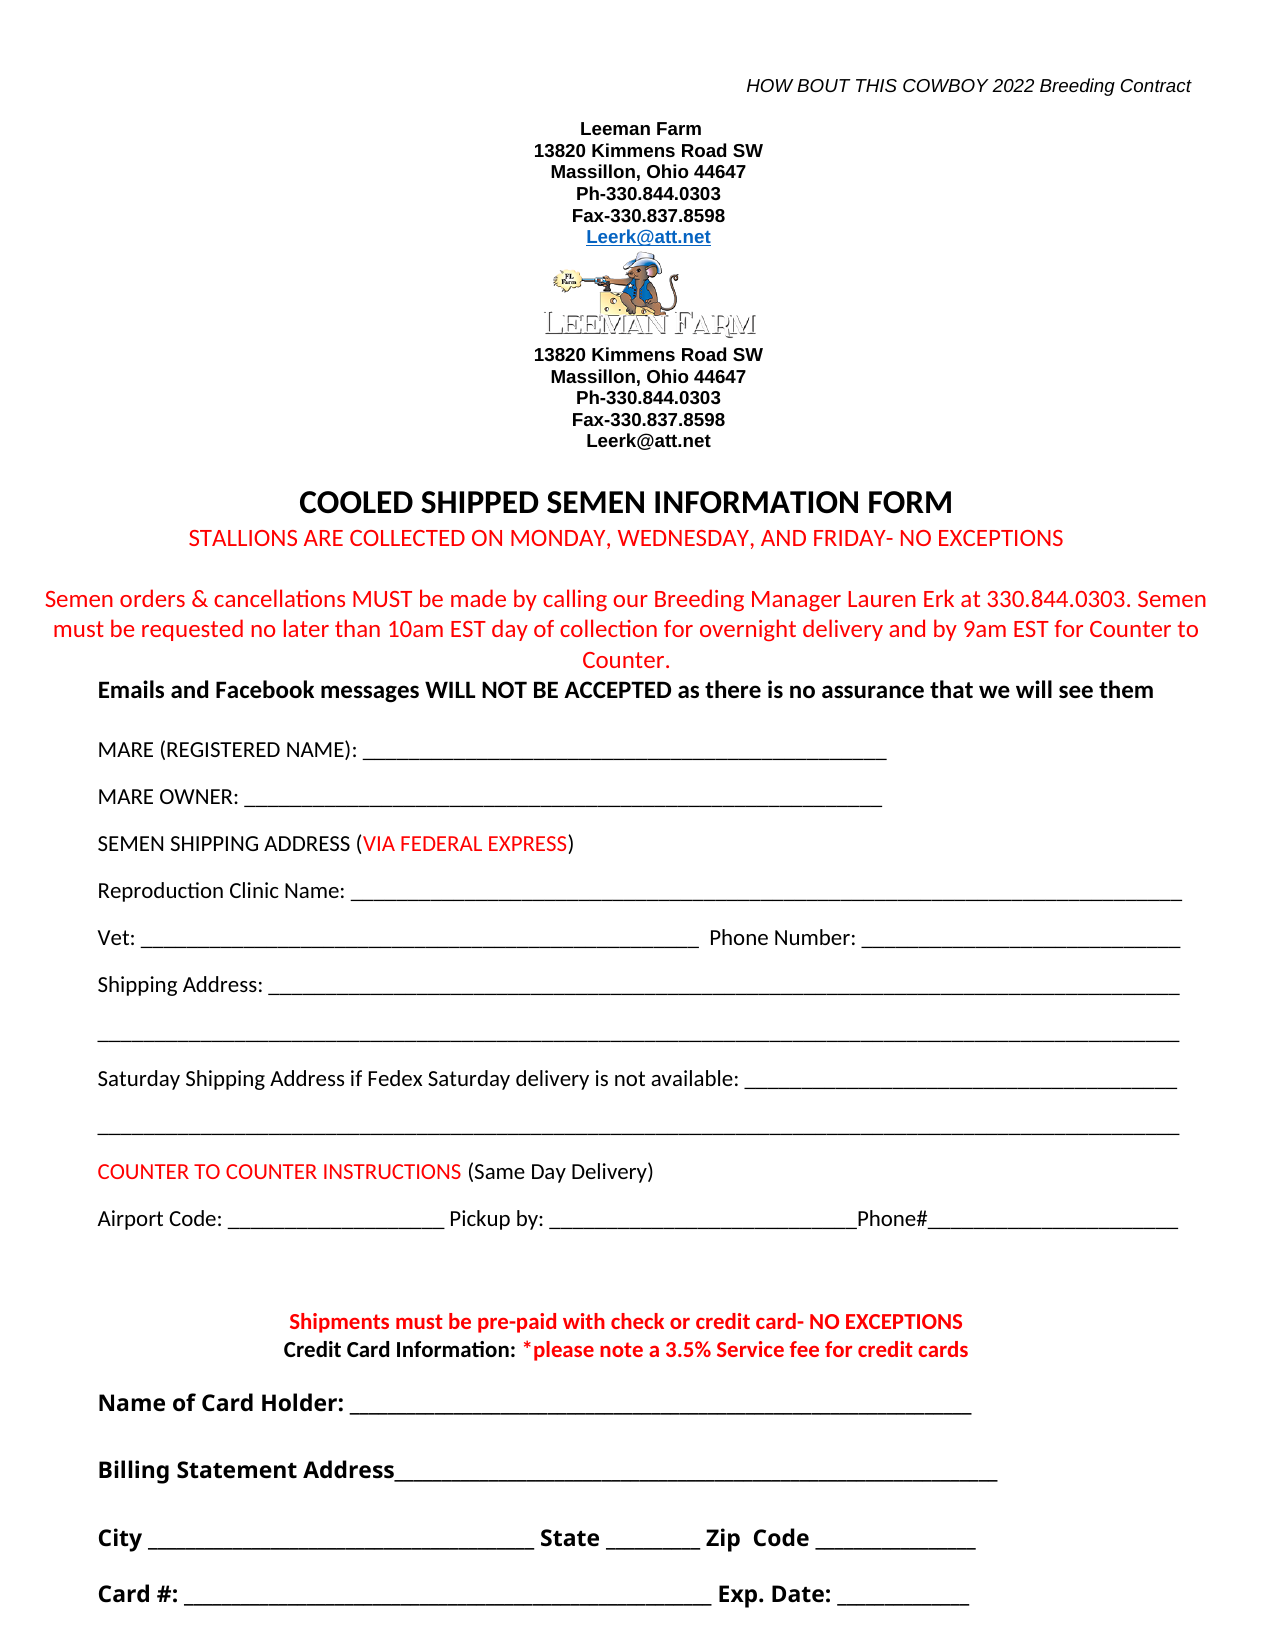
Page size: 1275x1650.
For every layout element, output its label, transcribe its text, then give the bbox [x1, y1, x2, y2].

text Leeman Farm [547, 118, 1200, 140]
text Ph-330.844.0303 [96, 183, 1200, 204]
text MARE OWNER: ________________________________________________________ [22, 782, 1230, 810]
text Airport Code: ___________________ Pickup by: ___________________________Phone#______________________ [22, 1204, 1230, 1232]
text SEMEN SHIPPING ADDRESS (VIA FEDERAL EXPRESS) [22, 829, 1230, 857]
text Reproduction Clinic Name: _________________________________________________________________________ [22, 876, 1230, 904]
text Leerk@att.net [96, 430, 1200, 452]
text Fax-330.837.8598 [96, 409, 1200, 430]
text Billing Statement Address________________________________________________________________ [22, 1454, 1230, 1485]
text 13820 Kimmens Road SW [96, 140, 1200, 161]
text Vet: _________________________________________________ Phone Number: ____________________________ [22, 923, 1230, 951]
text _______________________________________________________________________________________________ [22, 1017, 1230, 1045]
picture [535, 247, 762, 344]
text COUNTER TO COUNTER INSTRUCTIONS (Same Day Delivery) [22, 1157, 1230, 1185]
text MARE (REGISTERED NAME): ______________________________________________ [22, 736, 1230, 763]
text Massillon, Ohio 44647 [96, 161, 1200, 183]
text Ph-330.844.0303 [96, 387, 1200, 409]
text Card #: ________________________________________________________ Exp. Date: ______________ [22, 1578, 1230, 1610]
text Shipments must be pre-paid with check or credit card- NO EXCEPTIONS [22, 1307, 1230, 1335]
text Massillon, Ohio 44647 [96, 366, 1200, 387]
text Fax-330.837.8598 [96, 204, 1200, 226]
text Name of Card Holder: __________________________________________________________________ [22, 1386, 1230, 1418]
text Saturday Shipping Address if Fedex Saturday delivery is not available: ______________________________________ [22, 1064, 1230, 1092]
text Emails and Facebook messages WILL NOT BE ACCEPTED as there is no assurance that we will see them [22, 674, 1230, 705]
text City _________________________________________ State __________ Zip Code _________________ [22, 1521, 1230, 1553]
text 13820 Kimmens Road SW [96, 344, 1200, 366]
text Leerk@att.net [96, 226, 1200, 247]
text Credit Card Information: *please note a 3.5% Service fee for credit cards [22, 1335, 1230, 1363]
text STALLIONS ARE COLLECTED ON MONDAY, WEDNESDAY, AND FRIDAY- NO EXCEPTIONS [22, 522, 1230, 552]
text _______________________________________________________________________________________________ [22, 1111, 1230, 1138]
text Shipping Address: ________________________________________________________________________________ [22, 970, 1230, 998]
text Semen orders & cancellations MUST be made by calling our Breeding Manager Lauren Erk at 330.844.0303. Semen must be requested no later than 10am EST day of collection for overnight delivery and by 9am EST for Counter to Counter. [22, 583, 1230, 674]
text COOLED SHIPPED SEMEN INFORMATION FORM [22, 481, 1230, 522]
